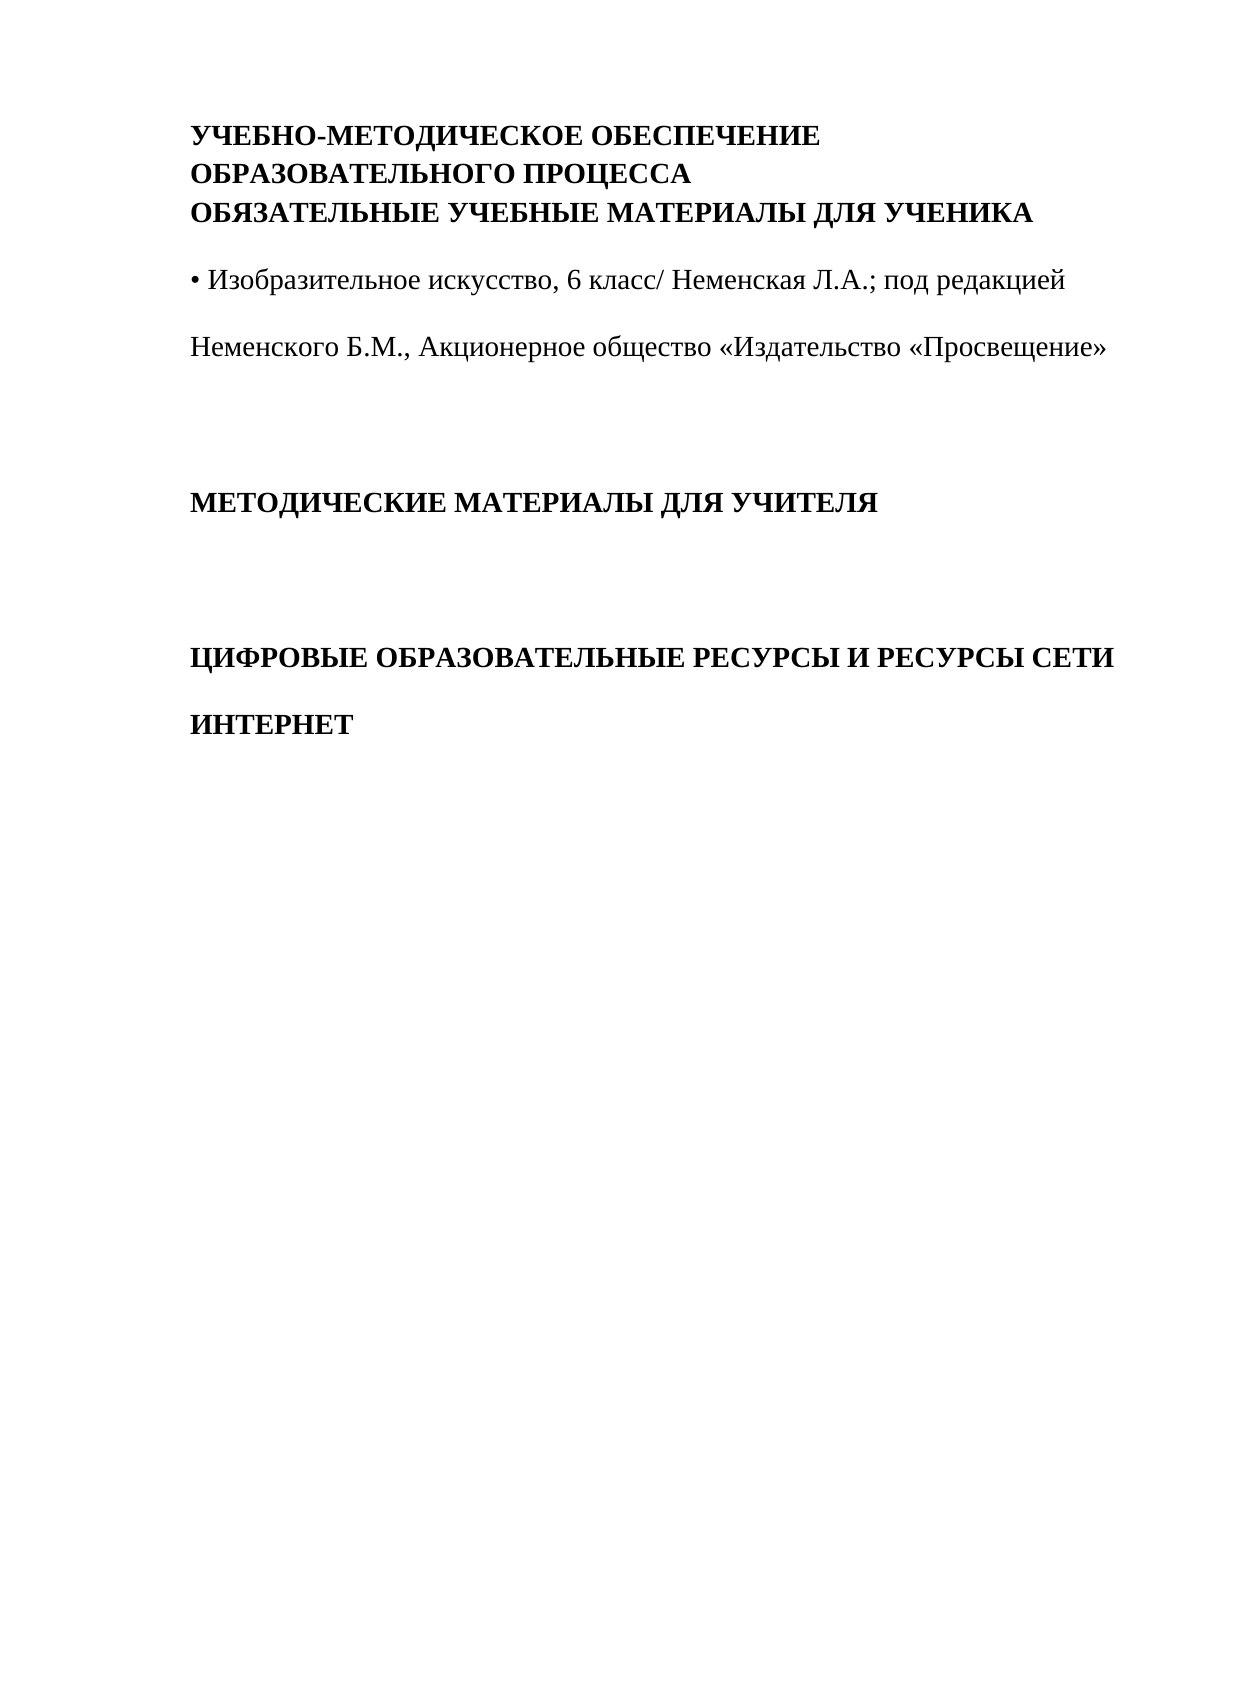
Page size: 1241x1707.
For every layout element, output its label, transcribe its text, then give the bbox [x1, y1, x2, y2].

text ЦИФРОВЫЕ ОБРАЗОВАТЕЛЬНЫЕ РЕСУРСЫ И РЕСУРСЫ СЕТИ ИНТЕРНЕТ [190, 640, 1152, 741]
text МЕТОДИЧЕСКИЕ МАТЕРИАЛЫ ДЛЯ УЧИТЕЛЯ [190, 485, 1152, 518]
text УЧЕБНО-МЕТОДИЧЕСКОЕ ОБЕСПЕЧЕНИЕ ОБРАЗОВАТЕЛЬНОГО ПРОЦЕССА [190, 118, 1152, 190]
text • Изобразительное искусство, 6 класс/ Неменская Л.А.; под редакцией Неменского Б.М., Акционерное общество «Издательство «Просвещение» [190, 262, 1152, 363]
text ОБЯЗАТЕЛЬНЫЕ УЧЕБНЫЕ МАТЕРИАЛЫ ДЛЯ УЧЕНИКА [190, 195, 1152, 229]
